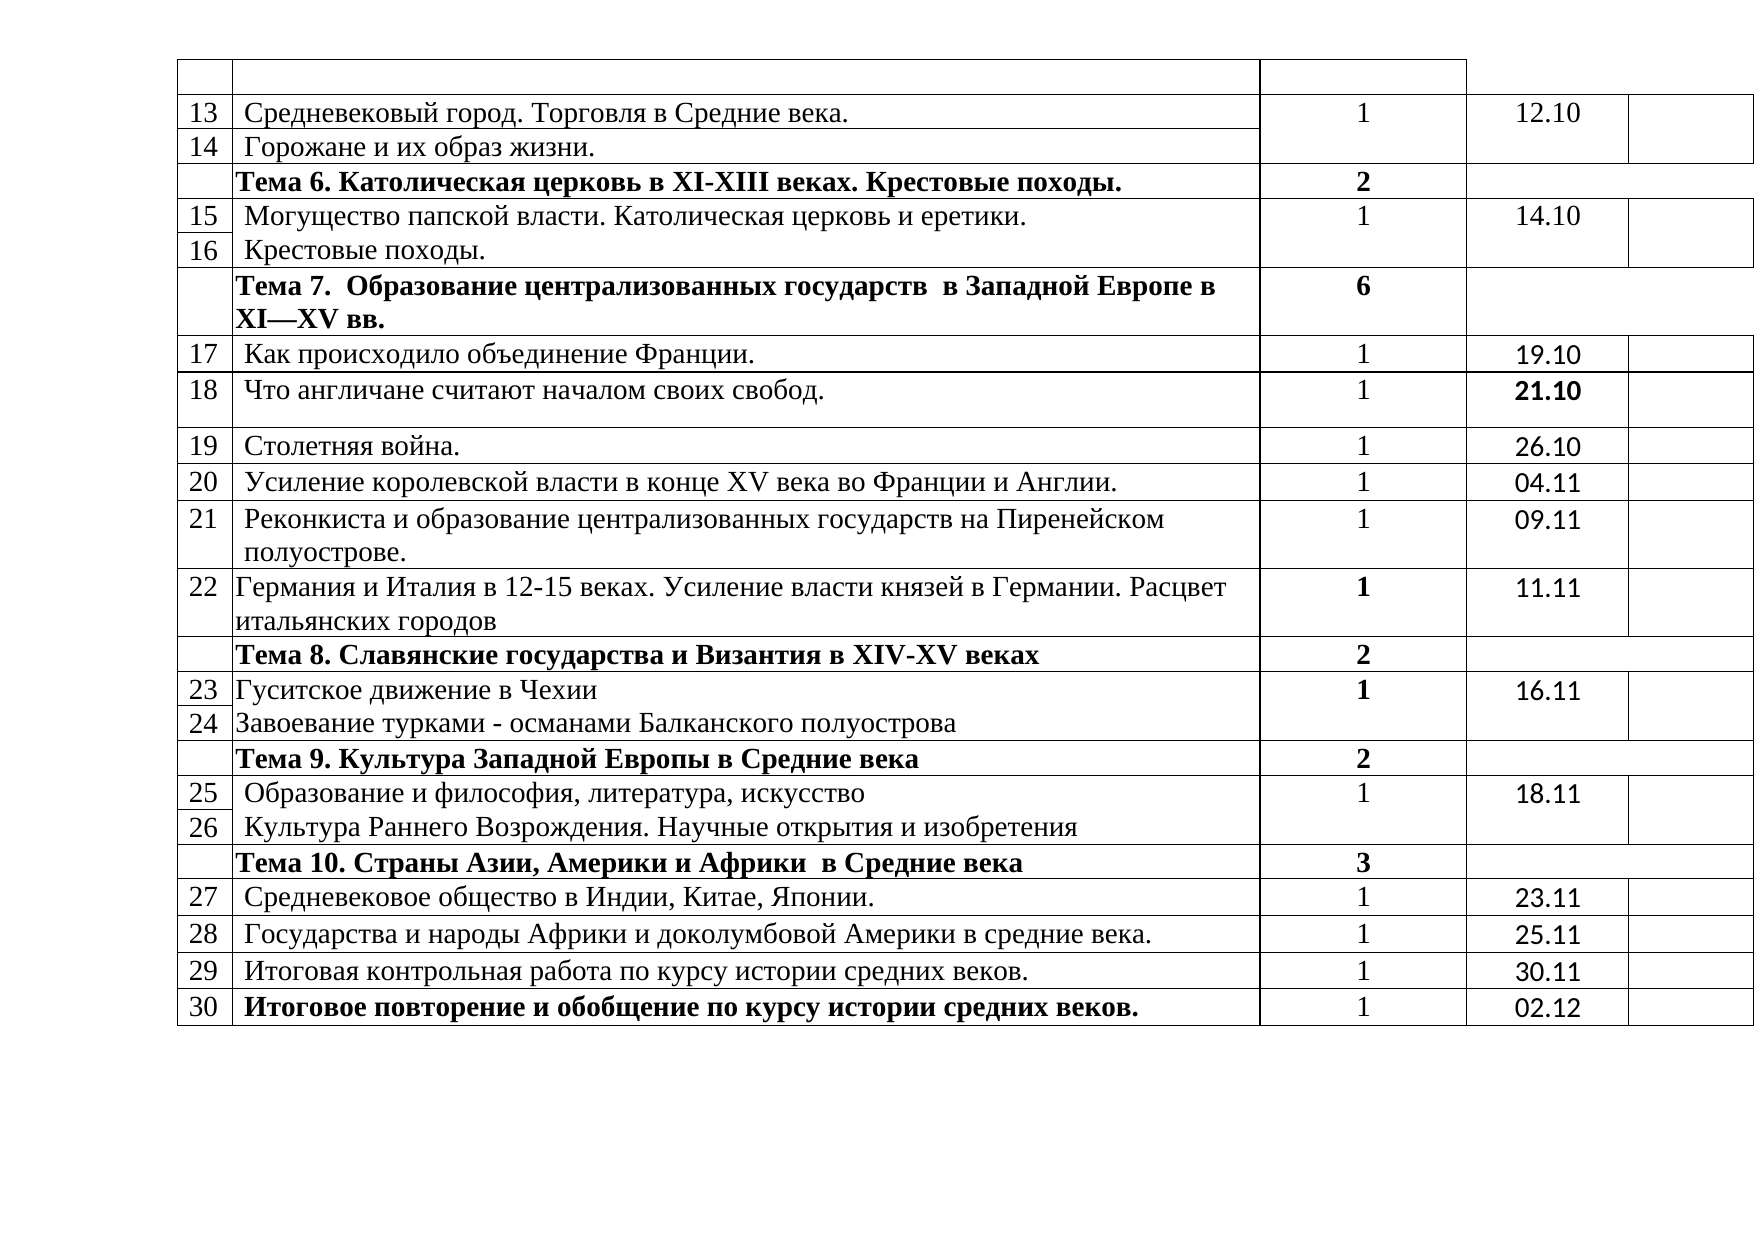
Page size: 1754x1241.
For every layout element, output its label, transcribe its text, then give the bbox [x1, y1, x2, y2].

table_cell Что англичане считают началом своих свобод. [233, 373, 1259, 427]
table_cell Итоговое повторение и обобщение по курсу истории средних веков. [233, 989, 1259, 1025]
table_cell [178, 637, 232, 671]
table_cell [233, 60, 1259, 94]
table_cell Горожане и их образ жизни. [233, 129, 1259, 163]
table_cell 1 [1261, 776, 1466, 844]
table_cell Гуситское движение в Чехии Завоевание турками - османами Балканского полуострова [233, 672, 1259, 740]
table_cell 13 [178, 95, 232, 128]
table_cell [1629, 989, 1753, 1025]
table_cell [1629, 879, 1753, 915]
table_cell 29 [178, 953, 232, 988]
table_cell 1 [1261, 879, 1466, 915]
table_cell 04.11 [1467, 464, 1628, 500]
table_cell 26.10 [1467, 428, 1628, 463]
table_cell 1 [1261, 501, 1466, 568]
table_cell [1629, 953, 1753, 988]
table_cell Столетняя война. [233, 428, 1259, 463]
table_cell [178, 60, 232, 94]
table_cell [1629, 199, 1753, 267]
table_cell Могущество папской власти. Католическая церковь и еретики. Крестовые походы. [233, 199, 1259, 267]
table_cell 21 [178, 501, 232, 568]
table_cell 11.11 [1467, 569, 1628, 636]
table_cell [1629, 373, 1753, 427]
table_cell 1 [1261, 336, 1466, 371]
table_cell 3 [1261, 845, 1466, 878]
table_cell 14.10 [1467, 199, 1628, 267]
table_cell 14 [178, 129, 232, 163]
table_cell 09.11 [1467, 501, 1628, 568]
table_cell Тема 8. Славянские государства и Византия в XIV-XV веках [233, 637, 1259, 671]
table_cell 1 [1261, 373, 1466, 427]
table_cell Государства и народы Африки и доколумбовой Америки в средние века. [233, 916, 1259, 952]
table_cell Тема 7. Образование централизованных государств в Западной Европе в XI—XV вв. [233, 268, 1259, 335]
table_cell 12.10 [1467, 95, 1628, 163]
table_cell [178, 741, 232, 774]
table_cell [1629, 336, 1753, 371]
table_cell 18.11 [1467, 776, 1628, 844]
table_cell 2 [1261, 741, 1466, 774]
table_cell 2 [1261, 637, 1466, 671]
table_cell [1629, 95, 1753, 163]
table_cell [178, 268, 232, 335]
table_cell [1629, 428, 1753, 463]
table_cell Средневековый город. Торговля в Средние века. [233, 95, 1259, 128]
table_cell 1 [1261, 916, 1466, 952]
table_cell 25.11 [1467, 916, 1628, 952]
table_cell Реконкиста и образование централизованных государств на Пиренейском полуострове. [233, 501, 1259, 568]
table_cell [178, 164, 232, 197]
table_cell 19.10 [1467, 336, 1628, 371]
table_cell 02.12 [1467, 989, 1628, 1025]
table_cell 17 [178, 336, 232, 371]
table_cell 21.10 [1467, 373, 1628, 427]
table_cell Тема 10. Страны Азии, Америки и Африки в Средние века [233, 845, 1259, 878]
table_cell Усиление королевской власти в конце XV века во Франции и Англии. [233, 464, 1259, 500]
table_cell 23 [178, 672, 232, 705]
table_cell 15 [178, 199, 232, 232]
table_cell 1 [1261, 464, 1466, 500]
table_cell [1629, 501, 1753, 568]
table_cell [1467, 637, 1753, 671]
table_cell [1629, 569, 1753, 636]
table_cell 20 [178, 464, 232, 500]
table_cell [1629, 464, 1753, 500]
table_cell Тема 6. Католическая церковь в XI-XIII веках. Крестовые походы. [233, 164, 1259, 197]
table_cell 1 [1261, 672, 1466, 740]
table_cell [1629, 916, 1753, 952]
table_cell [178, 845, 232, 878]
table_cell 2 [1261, 60, 1466, 94]
table_cell 25 [178, 776, 232, 809]
table_cell Итоговая контрольная работа по курсу истории средних веков. [233, 953, 1259, 988]
table_cell 28 [178, 916, 232, 952]
table_cell 16.11 [1467, 672, 1628, 740]
table_cell 24 [178, 706, 232, 740]
table_cell Тема 9. Культура Западной Европы в Средние века [233, 741, 1259, 774]
table_cell 26 [178, 810, 232, 844]
table_cell [1629, 672, 1753, 740]
table_cell 30 [178, 989, 232, 1025]
table_cell 27 [178, 879, 232, 915]
table_cell 1 [1261, 428, 1466, 463]
table_cell Как происходило объединение Франции. [233, 336, 1259, 371]
table_cell 18 [178, 373, 232, 427]
table_cell Образование и философия, литература, искусство Культура Раннего Возрождения. Научные открытия и изобретения [233, 776, 1259, 844]
table_cell 2 [1261, 164, 1466, 197]
table_cell 6 [1261, 268, 1466, 335]
table_cell Средневековое общество в Индии, Китае, Японии. [233, 879, 1259, 915]
table_cell 1 [1261, 953, 1466, 988]
table_cell 19 [178, 428, 232, 463]
table_cell 22 [178, 569, 232, 636]
table_cell [1629, 776, 1753, 844]
table_cell [1467, 845, 1753, 878]
table_cell Германия и Италия в 12-15 веках. Усиление власти князей в Германии. Расцвет итальянских городов [233, 569, 1259, 636]
table_cell 1 [1261, 569, 1466, 636]
table_cell 1 [1261, 95, 1466, 163]
table_cell [1467, 741, 1753, 774]
table_cell 30.11 [1467, 953, 1628, 988]
table_cell 1 [1261, 989, 1466, 1025]
table_cell 23.11 [1467, 879, 1628, 915]
table_cell 1 [1261, 199, 1466, 267]
table_cell 16 [178, 233, 232, 267]
